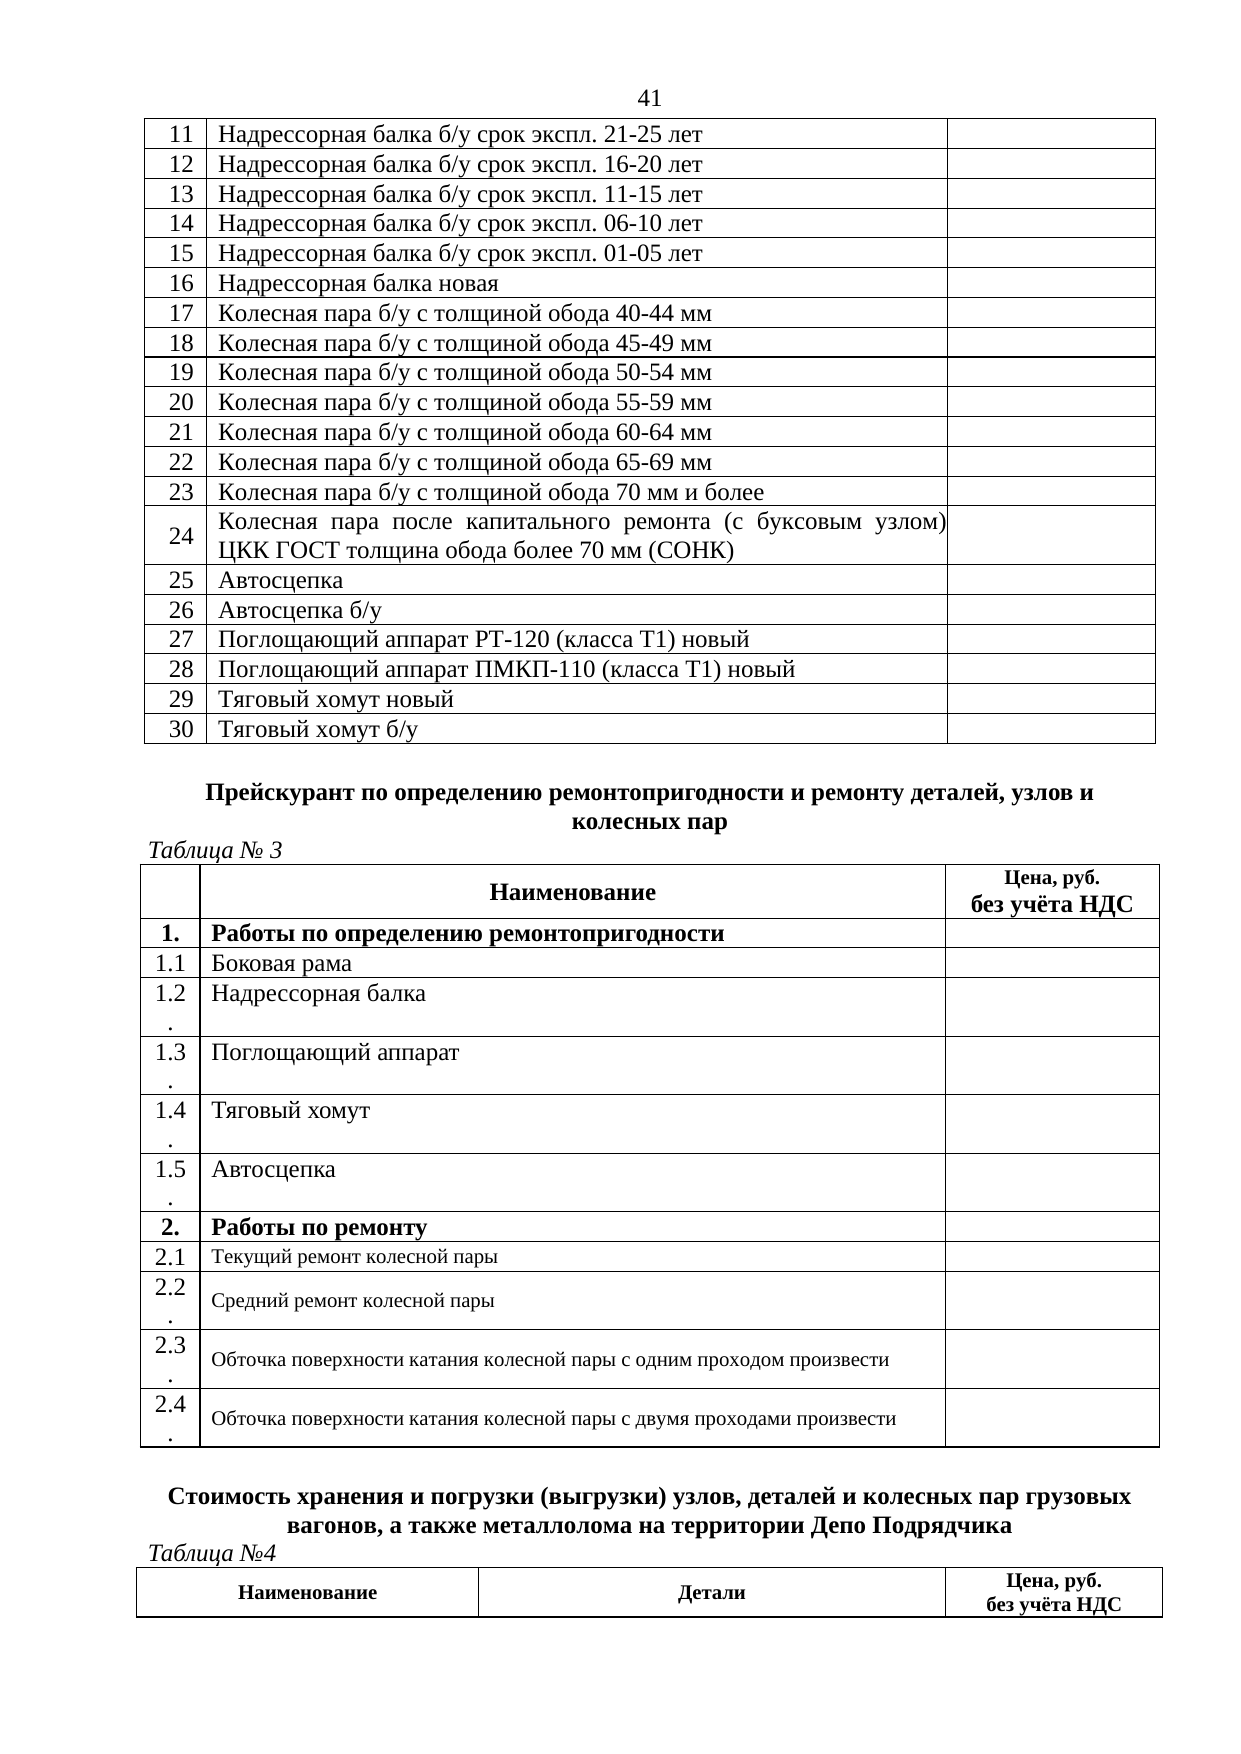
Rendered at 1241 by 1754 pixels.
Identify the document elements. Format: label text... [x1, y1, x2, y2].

table_cell Надрессорная балка б/у срок экспл. 01-05 лет [207, 238, 947, 267]
text Прейскурант по определению ремонтопригодности и ремонту деталей, узлов и колесных пар [148, 777, 1152, 835]
table_cell 17 [145, 298, 206, 327]
table_cell Надрессорная балка б/у срок экспл. 11-15 лет [207, 179, 947, 207]
table_cell Тяговый хомут новый [207, 684, 947, 713]
table_cell [948, 328, 1155, 356]
table_cell 2.4. [141, 1389, 199, 1446]
table_cell [948, 179, 1155, 207]
table_cell Колесная пара б/у с толщиной обода 45-49 мм [207, 328, 947, 356]
table_cell 1.4. [141, 1095, 199, 1153]
table_cell 13 [145, 179, 206, 207]
table_cell [948, 238, 1155, 267]
table_cell Обточка поверхности катания колесной пары с одним проходом произвести [201, 1330, 945, 1388]
table_cell 28 [145, 654, 206, 683]
table_cell [948, 447, 1155, 476]
table_cell [946, 1272, 1159, 1329]
table_cell [946, 1330, 1159, 1388]
table_cell Тяговый хомут [201, 1095, 945, 1153]
table_cell Обточка поверхности катания колесной пары с двумя проходами произвести [201, 1389, 945, 1446]
table_cell [946, 978, 1159, 1036]
table_header Цена, руб. без учёта НДС [946, 865, 1159, 917]
table_cell 1.1 [141, 948, 199, 977]
table_cell 18 [145, 328, 206, 356]
table_cell [948, 654, 1155, 683]
table_header Наименование [201, 865, 945, 917]
table_cell Автосцепка [207, 565, 947, 594]
text Стоимость хранения и погрузки (выгрузки) узлов, деталей и колесных пар грузовых вагонов, а также металлолома на территории Депо Подрядчика [148, 1481, 1152, 1538]
table_cell Колесная пара б/у с толщиной обода 55-59 мм [207, 387, 947, 416]
table_cell [946, 1037, 1159, 1094]
table_cell 1. [141, 919, 199, 947]
table_cell Поглощающий аппарат РТ-120 (класса Т1) новый [207, 625, 947, 653]
table_cell Поглощающий аппарат ПМКП-110 (класса Т1) новый [207, 654, 947, 683]
table_cell [948, 209, 1155, 237]
table_cell [948, 714, 1155, 743]
table_cell Поглощающий аппарат [201, 1037, 945, 1094]
table_cell 1.2. [141, 978, 199, 1036]
table_cell [948, 506, 1155, 564]
table_cell 30 [145, 714, 206, 743]
table_cell 27 [145, 625, 206, 653]
table_cell Колесная пара после капитального ремонта (с буксовым узлом) ЦКК ГОСТ толщина обода более 70 мм (СОНК) [207, 506, 947, 564]
table_cell Автосцепка [201, 1154, 945, 1211]
table_cell [948, 119, 1155, 148]
table_cell 20 [145, 387, 206, 416]
table_cell [946, 1212, 1159, 1241]
table_cell Средний ремонт колесной пары [201, 1272, 945, 1329]
table_cell 11 [145, 119, 206, 148]
table_cell [946, 1389, 1159, 1446]
table_cell Колесная пара б/у с толщиной обода 40-44 мм [207, 298, 947, 327]
table_cell Боковая рама [201, 948, 945, 977]
table_cell [948, 477, 1155, 505]
table_cell 29 [145, 684, 206, 713]
table_cell 2. [141, 1212, 199, 1241]
table_cell 12 [145, 149, 206, 178]
table_cell Надрессорная балка [201, 978, 945, 1036]
table_cell 23 [145, 477, 206, 505]
table_cell [948, 358, 1155, 386]
text Таблица №4 [148, 1538, 1152, 1567]
table_header Цена, руб. без учёта НДС [946, 1568, 1162, 1616]
table_cell [946, 919, 1159, 947]
table_cell [948, 298, 1155, 327]
table_cell 19 [145, 358, 206, 386]
table_cell 2.3. [141, 1330, 199, 1388]
table_cell [948, 625, 1155, 653]
table_cell [948, 268, 1155, 297]
table_cell [948, 387, 1155, 416]
table_cell Тяговый хомут б/у [207, 714, 947, 743]
table_cell Работы по ремонту [201, 1212, 945, 1241]
table_cell 25 [145, 565, 206, 594]
table_cell [948, 595, 1155, 623]
table_cell 22 [145, 447, 206, 476]
table_cell 15 [145, 238, 206, 267]
table_cell Колесная пара б/у с толщиной обода 65-69 мм [207, 447, 947, 476]
table_cell Надрессорная балка б/у срок экспл. 16-20 лет [207, 149, 947, 178]
table_cell Колесная пара б/у с толщиной обода 70 мм и более [207, 477, 947, 505]
table_cell [948, 417, 1155, 446]
table_cell [946, 1095, 1159, 1153]
table_cell Автосцепка б/у [207, 595, 947, 623]
table_cell 2.2. [141, 1272, 199, 1329]
table_cell [946, 1154, 1159, 1211]
table_cell 26 [145, 595, 206, 623]
table_cell 16 [145, 268, 206, 297]
table_cell Надрессорная балка б/у срок экспл. 06-10 лет [207, 209, 947, 237]
table_cell [948, 149, 1155, 178]
table_cell 14 [145, 209, 206, 237]
table_cell [948, 565, 1155, 594]
table_cell Работы по определению ремонтопригодности [201, 919, 945, 947]
table_header Детали [479, 1568, 945, 1616]
text Таблица № 3 [148, 835, 1152, 863]
table_cell 24 [145, 506, 206, 564]
table_cell Надрессорная балка б/у срок экспл. 21-25 лет [207, 119, 947, 148]
table_cell 1.5. [141, 1154, 199, 1211]
table_cell 1.3. [141, 1037, 199, 1094]
table_cell Текущий ремонт колесной пары [201, 1242, 945, 1271]
table_cell [948, 684, 1155, 713]
table_header Наименование [137, 1568, 478, 1616]
table_cell 2.1 [141, 1242, 199, 1271]
table_cell [946, 948, 1159, 977]
table_cell 21 [145, 417, 206, 446]
table_cell Колесная пара б/у с толщиной обода 50-54 мм [207, 358, 947, 386]
table_cell [946, 1242, 1159, 1271]
table_cell Колесная пара б/у с толщиной обода 60-64 мм [207, 417, 947, 446]
table_header [141, 865, 199, 917]
table_cell Надрессорная балка новая [207, 268, 947, 297]
